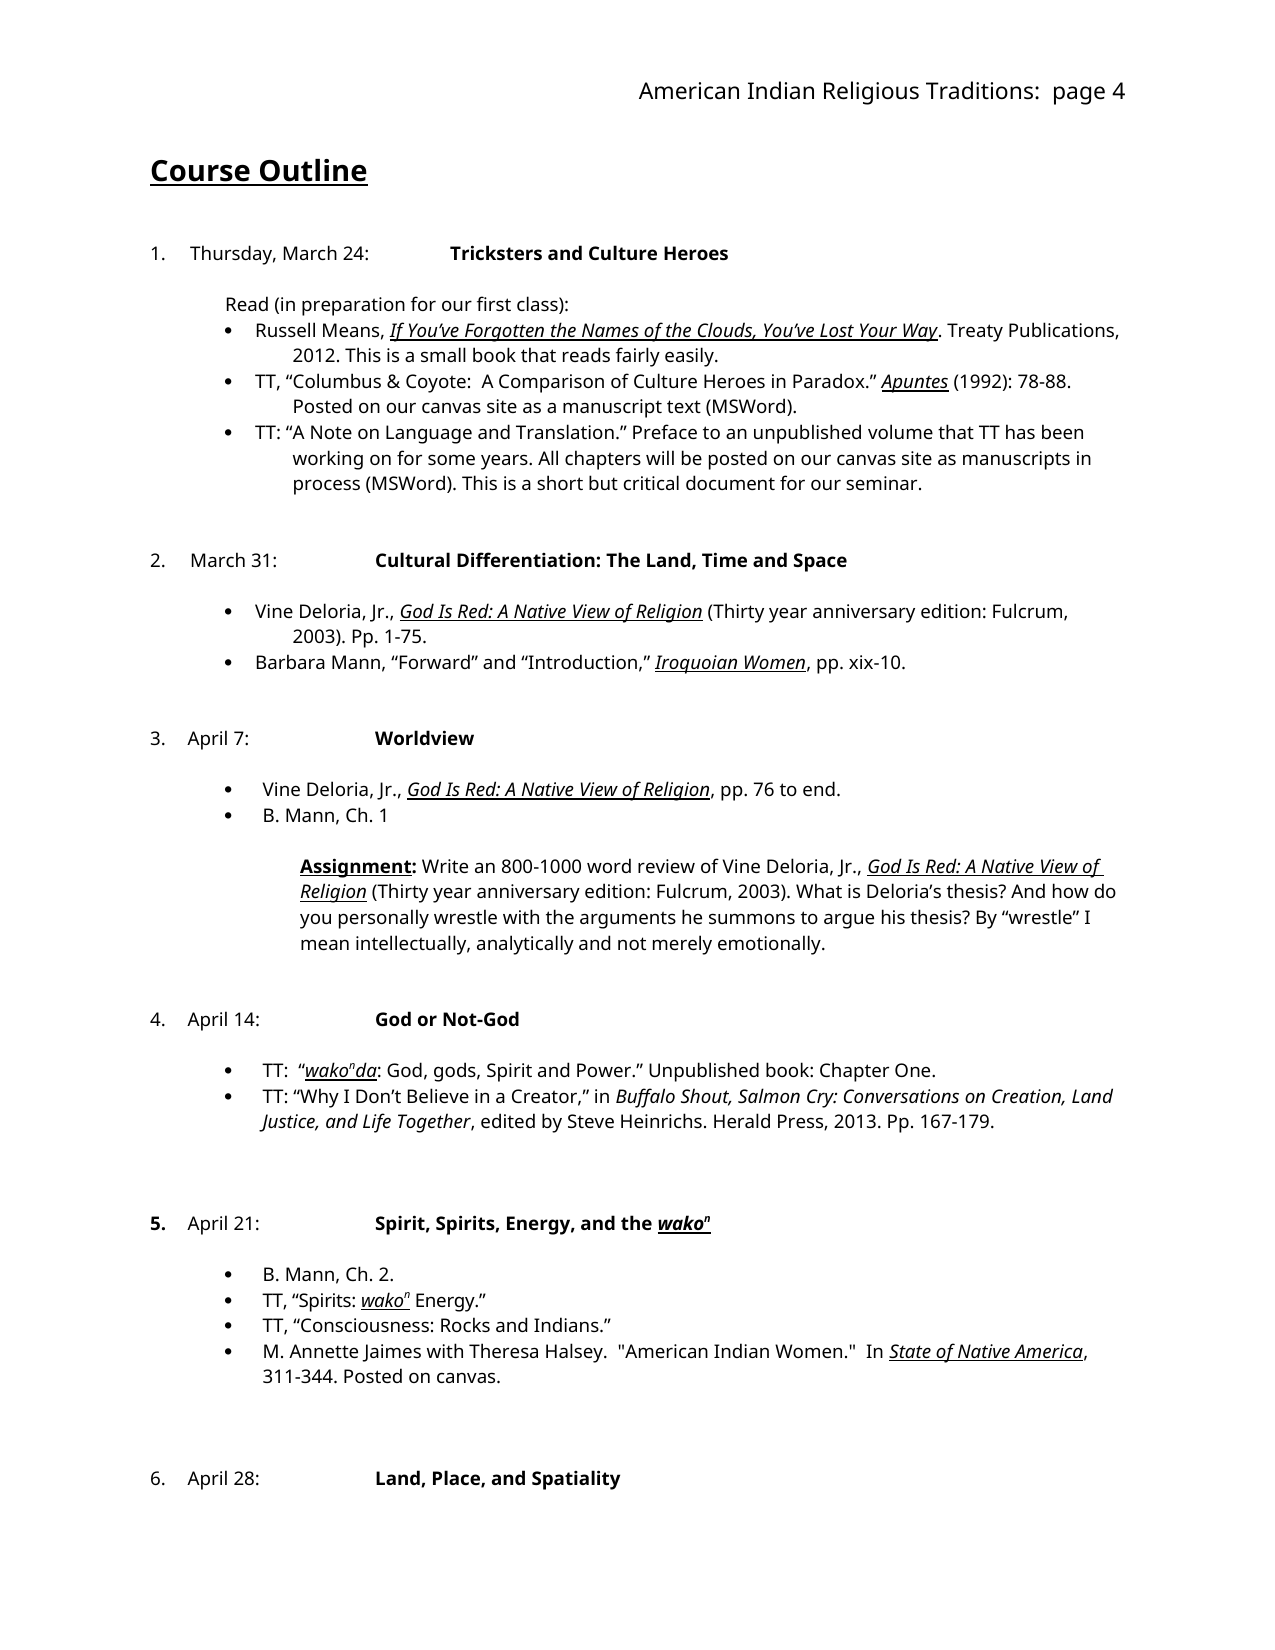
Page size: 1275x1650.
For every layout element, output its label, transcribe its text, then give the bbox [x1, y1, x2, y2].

list TT: “A Note on Language and Translation.” Preface to an unpublished volume that TT has been working on for some years. All chapters will be posted on our canvas site as manuscripts in process (MSWord). This is a short but critical document for our seminar. [225, 419, 1125, 496]
list Vine Deloria, Jr., God Is Red: A Native View of Religion (Thirty year anniversary edition: Fulcrum, 2003). Pp. 1-75. [225, 598, 1125, 649]
list B. Mann, Ch. 1 [225, 802, 1125, 828]
list TT, “Spirits: wakon Energy.” [225, 1287, 1125, 1313]
list TT, “Columbus & Coyote: A Comparison of Culture Heroes in Paradox.” Apuntes (1992): 78-88. Posted on our canvas site as a manuscript text (MSWord). [225, 368, 1125, 419]
text 2. March 31: Cultural Differentiation: The Land, Time and Space [150, 547, 1125, 572]
list April 28: Land, Place, and Spatiality [150, 1466, 1125, 1491]
text Course Outline [150, 150, 1125, 190]
text Assignment: Write an 800-1000 word review of Vine Deloria, Jr., God Is Red: A Native View of Religion (Thirty year anniversary edition: Fulcrum, 2003). What is Deloria’s thesis? And how do you personally wrestle with the arguments he summons to argue his thesis? By “wrestle” I mean intellectually, analytically and not merely emotionally. [300, 853, 1125, 955]
list Barbara Mann, “Forward” and “Introduction,” Iroquoian Women, pp. xix-10. [225, 649, 1125, 674]
text 1. Thursday, March 24: Tricksters and Culture Heroes [150, 241, 1125, 266]
list M. Annette Jaimes with Theresa Halsey. "American Indian Women." In State of Native America, 311-344. Posted on canvas. [225, 1338, 1125, 1389]
subtitle TT, “Consciousness: Rocks and Indians.” [225, 1313, 1125, 1338]
list April 21: Spirit, Spirits, Energy, and the wakon [150, 1211, 1125, 1236]
list TT: “Why I Don’t Believe in a Creator,” in Buffalo Shout, Salmon Cry: Conversations on Creation, Land Justice, and Life Together, edited by Steve Heinrichs. Herald Press, 2013. Pp. 167-179. [225, 1083, 1125, 1134]
list TT: “wakonda: God, gods, Spirit and Power.” Unpublished book: Chapter One. [225, 1057, 1125, 1083]
list Vine Deloria, Jr., God Is Red: A Native View of Religion, pp. 76 to end. [225, 777, 1125, 802]
list April 14: God or Not-God [150, 1006, 1125, 1032]
list Russell Means, If You’ve Forgotten the Names of the Clouds, You’ve Lost Your Way. Treaty Publications, 2012. This is a small book that reads fairly easily. [225, 317, 1125, 368]
list B. Mann, Ch. 2. [225, 1262, 1125, 1287]
text Read (in preparation for our first class): [225, 292, 1125, 317]
list April 7: Worldview [150, 726, 1125, 751]
